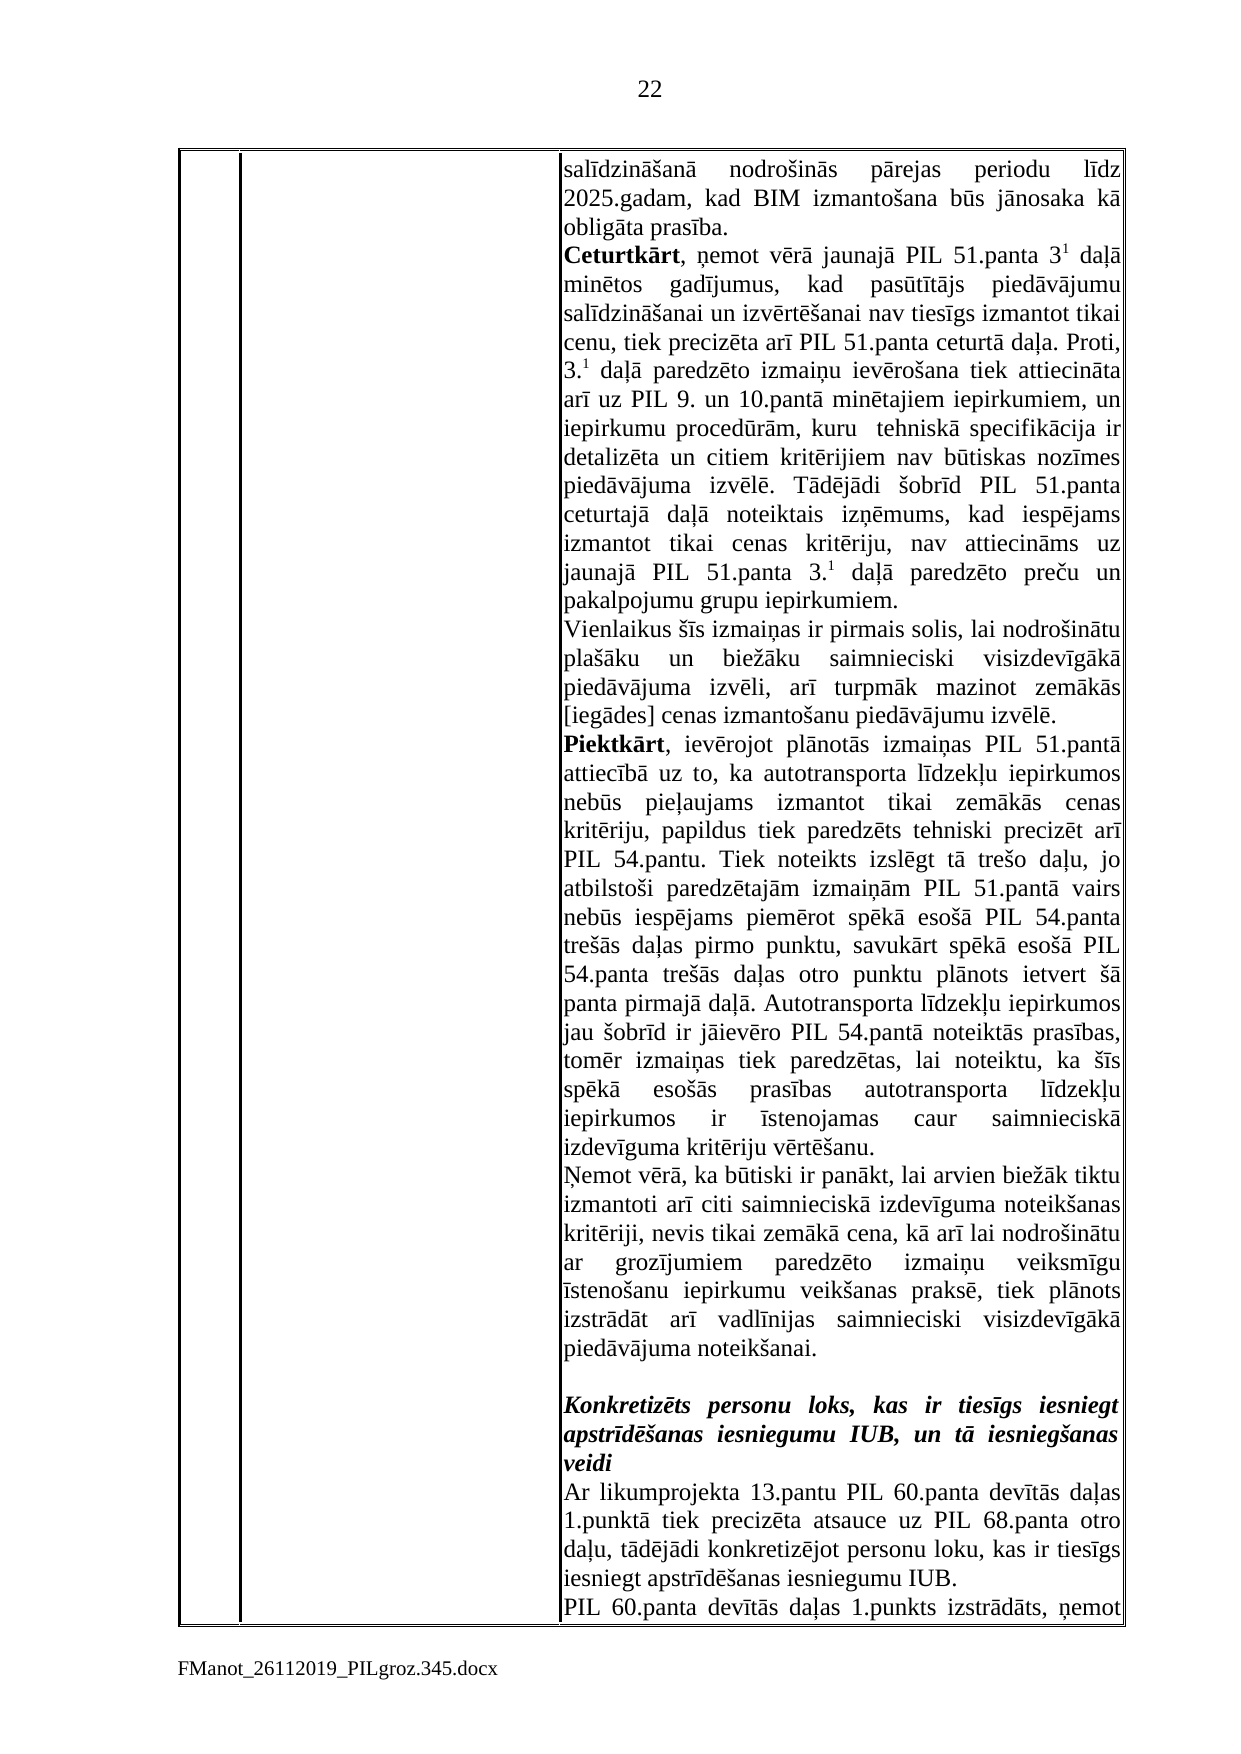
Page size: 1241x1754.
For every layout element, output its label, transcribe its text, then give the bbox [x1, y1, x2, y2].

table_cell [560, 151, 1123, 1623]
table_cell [240, 149, 560, 1623]
table_cell 2. [180, 149, 240, 1623]
